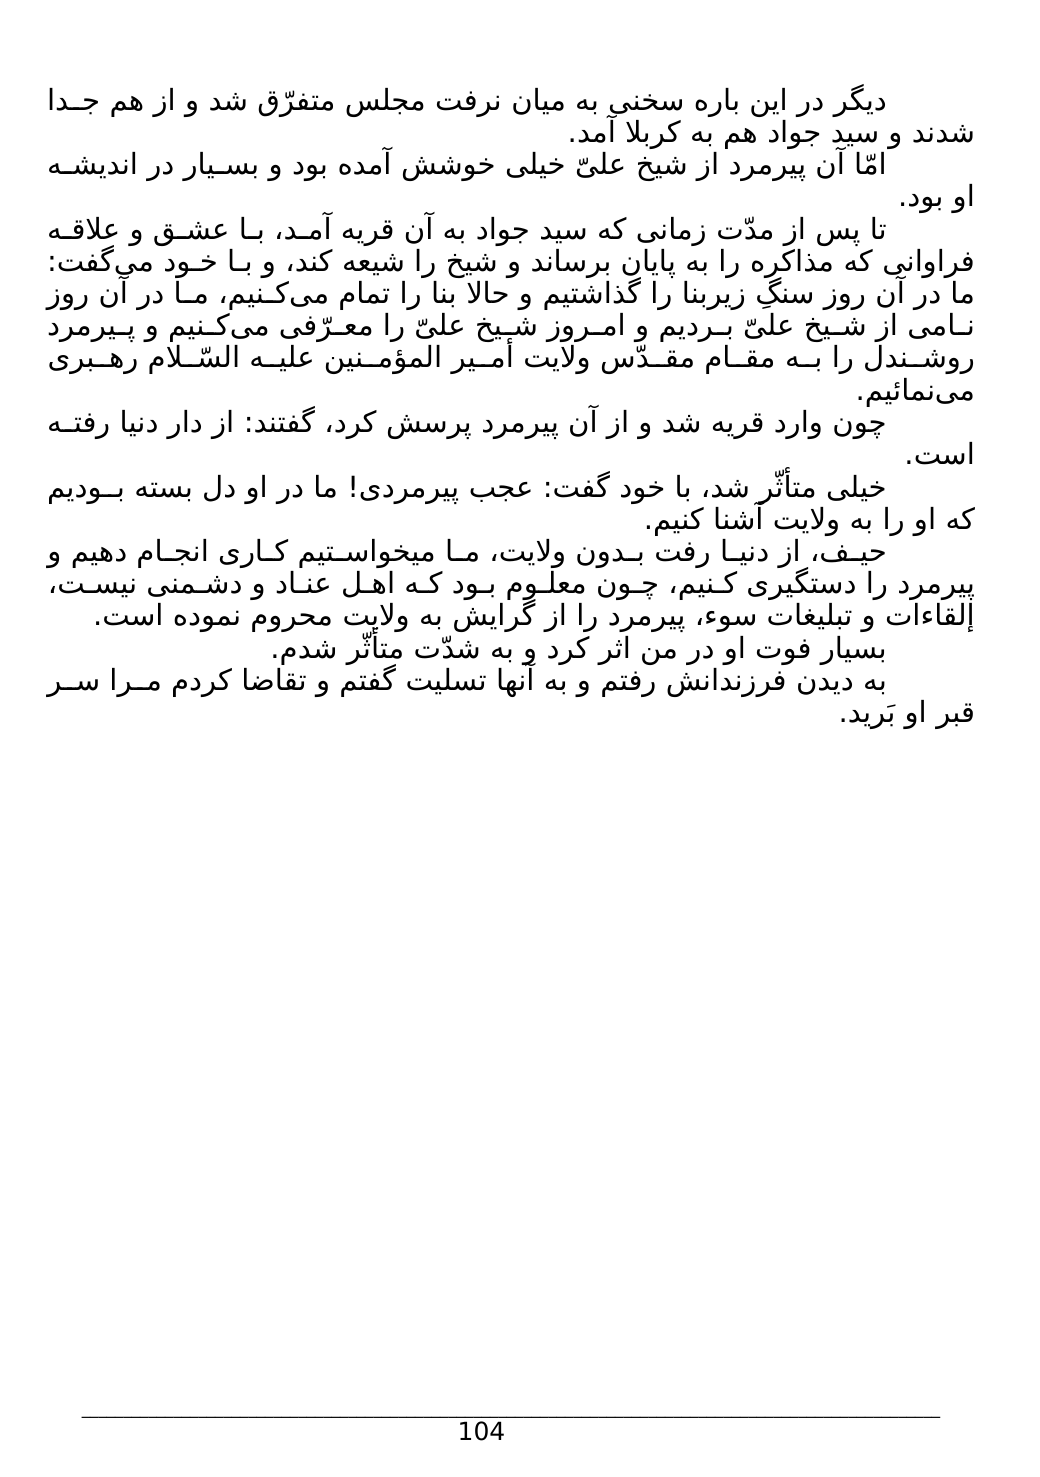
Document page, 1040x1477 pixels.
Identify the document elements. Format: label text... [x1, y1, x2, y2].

text بسیار فوت او در من اثر كرد و به شدّت متأثّر شدم. [47, 633, 975, 665]
text چون وارد قریه شد و از آن پیرمرد پرسش كرد، گفتند: از دار دنیا رفته است. [47, 407, 975, 471]
text به دیدن فرزندانش رفتم و به آنها تسلیت گفتم و تقاضا كردم مرا سر قبر او بَرید. [47, 665, 975, 729]
text دیگر در این باره سخنى به میان نرفت مجلس متفرّق شد و از هم جدا شدند و سید جواد هم به كربلا آمد. [47, 84, 975, 149]
text امّا آن پیرمرد از شیخ علىّ خیلى خوشش آمده بود و بسیار در اندیشه او بود. [47, 149, 975, 213]
text تا پس از مدّت زمانى كه سید جواد به آن قریه آمد، با عشق و علاقه فراوانى كه مذاكره را به پایان برساند و شیخ را شیعه كند، و با خود مى‌گفت: ما در آن روز سنگِ زیربنا را گذاشتیم و حالا بنا را تمام مى‌كنیم، ما در آن روز نامى از شیخ علىّ بردیم و امروز شیخ علىّ را معرّفى مى‌كنیم و پیرمرد روشندل را به مقام مقدّس ولایت أمیر المؤمنین علیه السّلام رهبرى مى‌نمائیم. [47, 213, 975, 407]
text خیلى متأثّر شد، با خود گفت: عجب پیرمردى! ما در او دل بسته بودیم كه او را به ولایت آشنا كنیم. [47, 471, 975, 536]
text حیف، از دنیا رفت بدون ولایت، ما میخواستیم كارى انجام دهیم و پیرمرد را دستگیرى كنیم، چون معلوم بود كه اهل عناد و دشمنى نیست، إلقاءات و تبلیغات سوء، پیرمرد را از گرایش به ولایت محروم نموده است. [47, 536, 975, 633]
